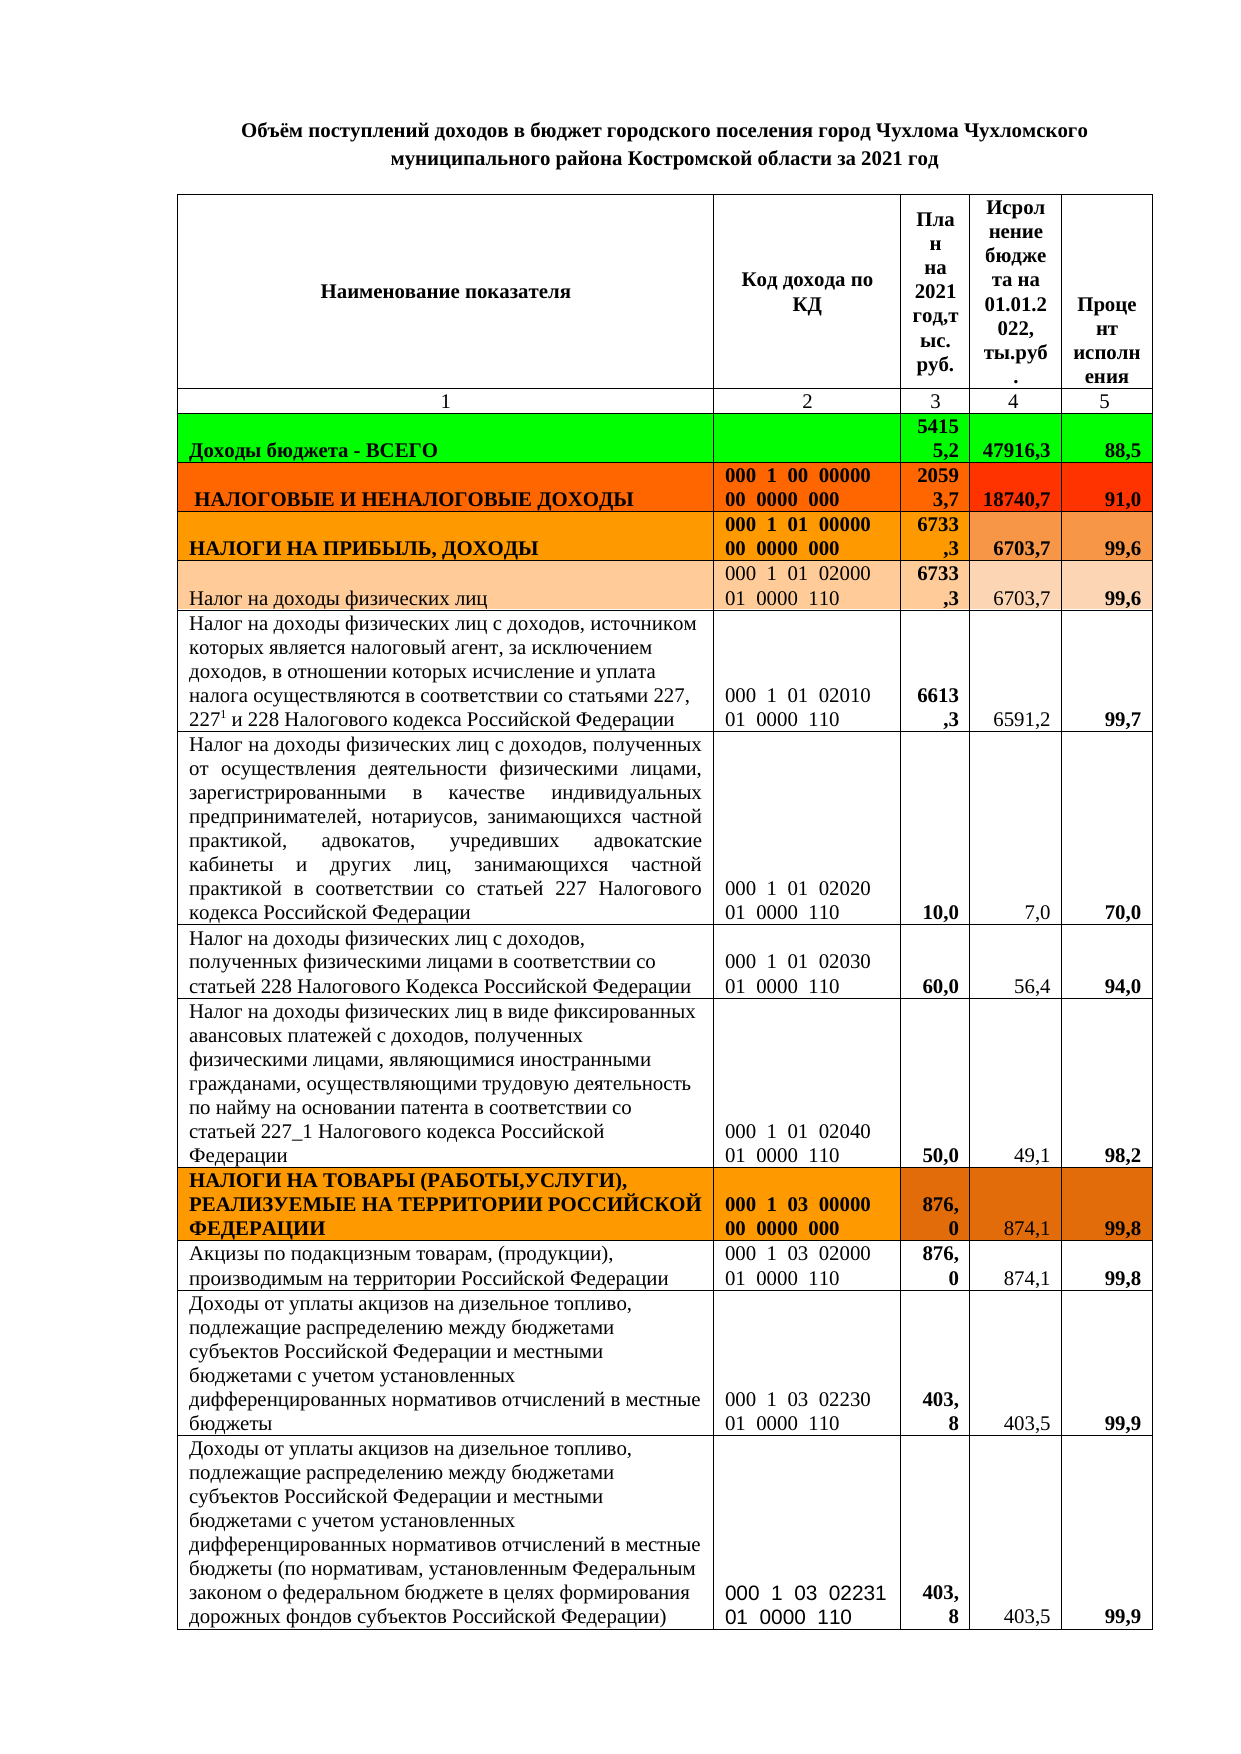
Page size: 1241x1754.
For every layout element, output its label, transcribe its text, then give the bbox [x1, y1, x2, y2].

table_cell 876,0 [901, 1241, 969, 1289]
table_cell 000 1 01 00000 00 0000 000 [714, 512, 900, 560]
table_cell 3 [901, 389, 969, 413]
table_cell 000 1 03 02230 01 0000 110 [714, 1291, 900, 1435]
table_cell Доходы от уплаты акцизов на дизельное топливо, подлежащие распределению между бюджетами субъектов Российской Федерации и местными бюджетами с учетом установленных дифференцированных нормативов отчислений в местные бюджеты [178, 1291, 713, 1435]
table_cell 5 [1062, 389, 1152, 413]
table_cell 60,0 [901, 925, 969, 998]
table_cell 000 1 03 02000 01 0000 110 [714, 1241, 900, 1289]
table_header Процент исполнения [1062, 195, 1152, 388]
table_cell 99,6 [1062, 561, 1152, 609]
table_header Код дохода по КД [714, 195, 900, 388]
table_cell 99,7 [1062, 611, 1152, 731]
table_header Исролнение бюджета на 01.01.2022, ты.руб. [970, 195, 1061, 388]
table_cell 6733,3 [901, 561, 969, 609]
table_cell Доходы бюджета - ВСЕГО [178, 414, 713, 462]
table_cell 6591,2 [970, 611, 1061, 731]
table_cell Налог на доходы физических лиц с доходов, полученных физическими лицами в соответствии со статьей 228 Налогового Кодекса Российской Федерации [178, 925, 713, 998]
table_cell Налог на доходы физических лиц с доходов, источником которых является налоговый агент, за исключением доходов, в отношении которых исчисление и уплата налога осуществляются в соответствии со статьями 227, 2271 и 228 Налогового кодекса Российской Федерации [178, 611, 713, 731]
table_header Наименование показателя [178, 195, 713, 388]
table_cell 874,1 [970, 1241, 1061, 1289]
table_cell 000 1 01 02000 01 0000 110 [714, 561, 900, 609]
text Объём поступлений доходов в бюджет городского поселения город Чухлома Чухломского муниципального района Костромской области за 2021 год [177, 118, 1152, 170]
table_cell 99,8 [1062, 1168, 1152, 1240]
table_cell 94,0 [1062, 925, 1152, 998]
table_cell 403,8 [901, 1436, 969, 1628]
table_cell 874,1 [970, 1168, 1061, 1240]
table_cell Акцизы по подакцизным товарам, (продукции), производимым на территории Российской Федерации [178, 1241, 713, 1289]
table_cell Налог на доходы физических лиц с доходов, полученных от осуществления деятельности физическими лицами, зарегистрированными в качестве индивидуальных предпринимателей, нотариусов, занимающихся частной практикой, адвокатов, учредивших адвокатские кабинеты и других лиц, занимающихся частной практикой в соответствии со статьей 227 Налогового кодекса Российской Федерации [178, 732, 713, 924]
table_cell 98,2 [1062, 999, 1152, 1167]
table_cell 000 1 01 02030 01 0000 110 [714, 925, 900, 998]
table_cell 56,4 [970, 925, 1061, 998]
table_cell 403,8 [901, 1291, 969, 1435]
table_cell 10,0 [901, 732, 969, 924]
table_cell 6703,7 [970, 512, 1061, 560]
table_cell 4 [970, 389, 1061, 413]
table_cell Налог на доходы физических лиц [178, 561, 713, 609]
table_cell 70,0 [1062, 732, 1152, 924]
table_cell 000 1 01 02010 01 0000 110 [714, 611, 900, 731]
table_cell 6613,3 [901, 611, 969, 731]
table_cell НАЛОГИ НА ТОВАРЫ (РАБОТЫ,УСЛУГИ), РЕАЛИЗУЕМЫЕ НА ТЕРРИТОРИИ РОССИЙСКОЙ ФЕДЕРАЦИИ [178, 1168, 713, 1240]
table_cell 50,0 [901, 999, 969, 1167]
table_cell 49,1 [970, 999, 1061, 1167]
table_cell НАЛОГИ НА ПРИБЫЛЬ, ДОХОДЫ [178, 512, 713, 560]
table_cell 91,0 [1062, 463, 1152, 511]
table_cell 18740,7 [970, 463, 1061, 511]
table_cell 20593,7 [901, 463, 969, 511]
table_cell 6703,7 [970, 561, 1061, 609]
table_cell 6733,3 [901, 512, 969, 560]
table_cell 876,0 [901, 1168, 969, 1240]
table_cell 1 [178, 389, 713, 413]
table_cell 000 1 00 00000 00 0000 000 [714, 463, 900, 511]
table_cell 88,5 [1062, 414, 1152, 462]
table_cell 000 1 01 02040 01 0000 110 [714, 999, 900, 1167]
table_cell 7,0 [970, 732, 1061, 924]
table_cell 47916,3 [970, 414, 1061, 462]
table_cell 000 1 03 00000 00 0000 000 [714, 1168, 900, 1240]
table_cell [714, 414, 900, 462]
table_cell 2 [714, 389, 900, 413]
table_cell 99,8 [1062, 1241, 1152, 1289]
table_cell НАЛОГОВЫЕ И НЕНАЛОГОВЫЕ ДОХОДЫ [178, 463, 713, 511]
table_cell 99,6 [1062, 512, 1152, 560]
table_cell 403,5 [970, 1291, 1061, 1435]
table_header План на 2021 год,тыс. руб. [901, 195, 969, 388]
table_cell Налог на доходы физических лиц в виде фиксированных авансовых платежей с доходов, полученных физическими лицами, являющимися иностранными гражданами, осуществляющими трудовую деятельность по найму на основании патента в соответствии со статьей 227_1 Налогового кодекса Российской Федерации [178, 999, 713, 1167]
table_cell 54155,2 [901, 414, 969, 462]
table_cell 000 1 01 02020 01 0000 110 [714, 732, 900, 924]
table_cell 99,9 [1062, 1291, 1152, 1435]
table_cell 000 1 03 02231 01 0000 110 [714, 1436, 900, 1628]
table_cell 403,5 [970, 1436, 1061, 1628]
table_cell 99,9 [1062, 1436, 1152, 1628]
table_cell Доходы от уплаты акцизов на дизельное топливо, подлежащие распределению между бюджетами субъектов Российской Федерации и местными бюджетами с учетом установленных дифференцированных нормативов отчислений в местные бюджеты (по нормативам, установленным Федеральным законом о федеральном бюджете в целях формирования дорожных фондов субъектов Российской Федерации) [178, 1436, 713, 1628]
